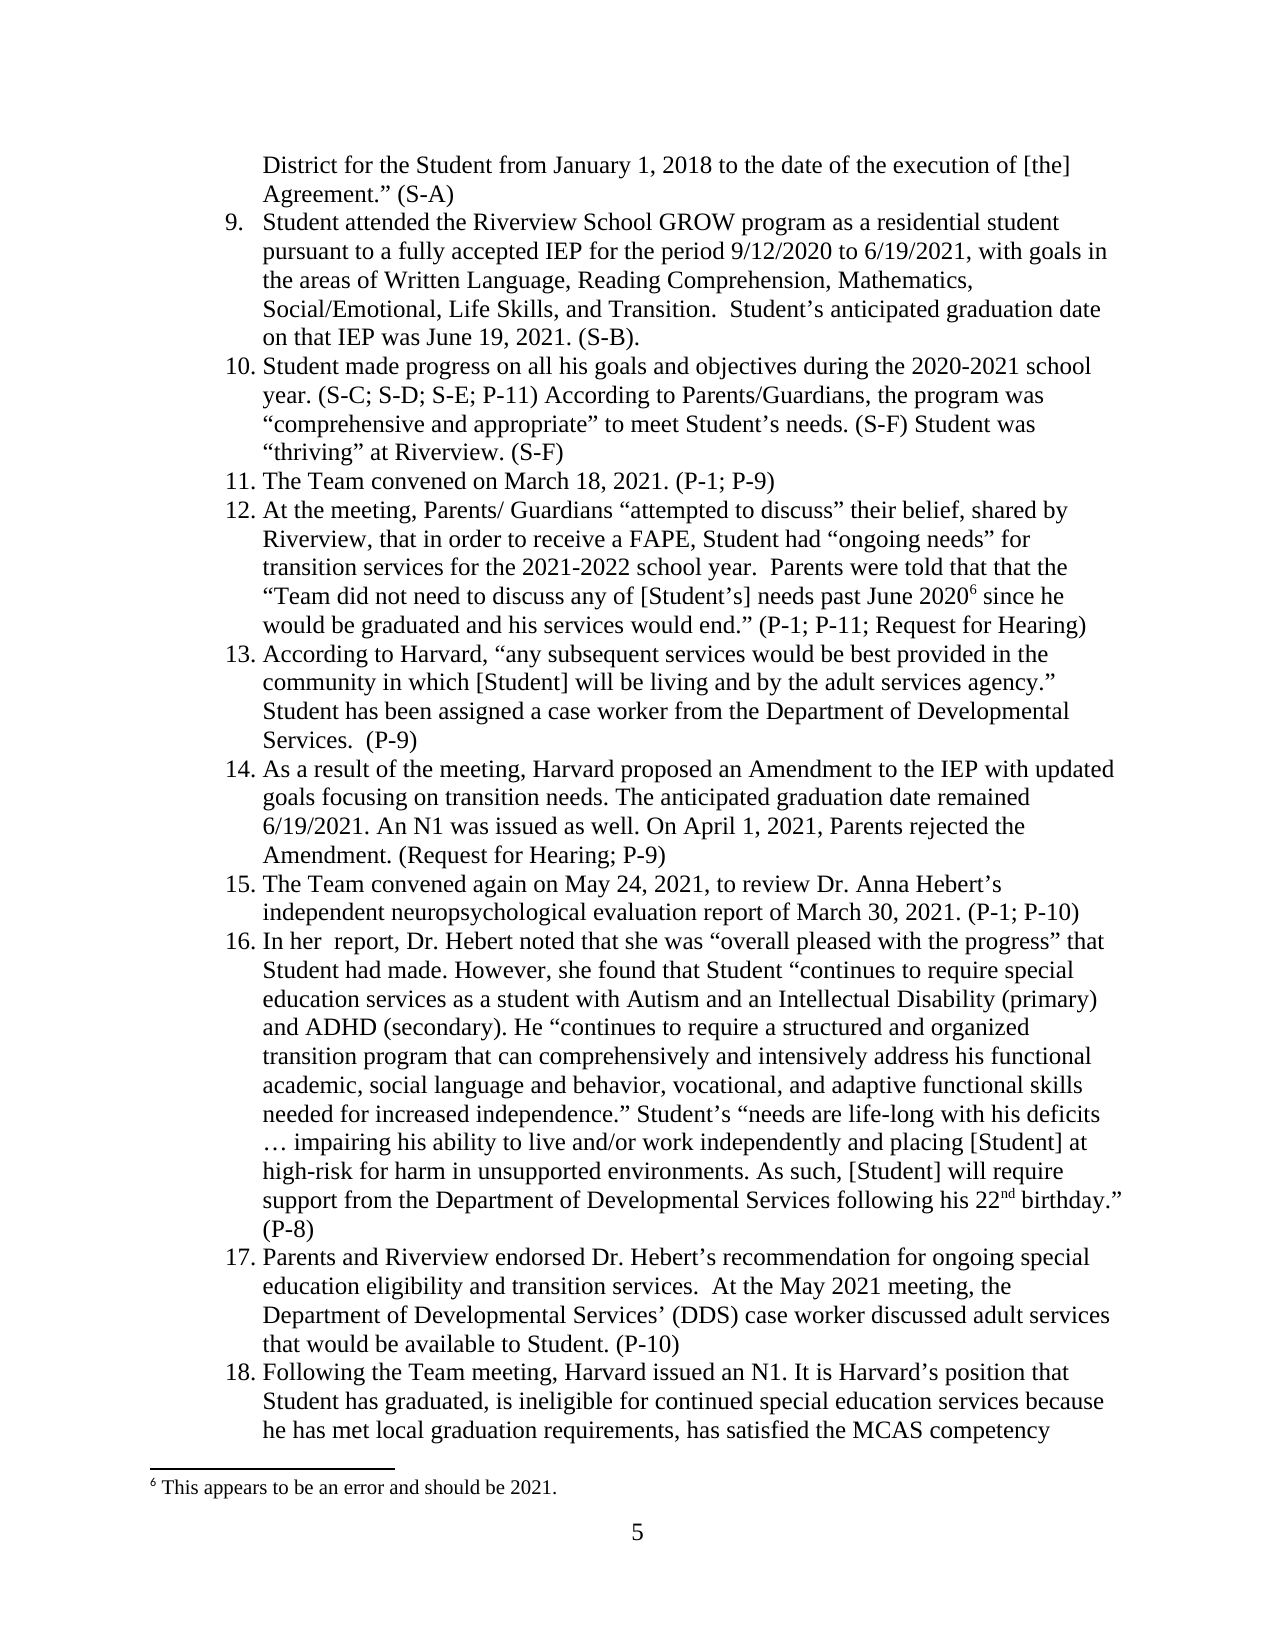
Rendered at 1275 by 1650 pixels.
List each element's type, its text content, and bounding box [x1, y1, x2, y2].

list At the meeting, Parents/ Guardians “attempted to discuss” their belief, shared by Riverview, that in order to receive a FAPE, Student had “ongoing needs” for transition services for the 2021-2022 school year. Parents were told that that the “Team did not need to discuss any of [Student’s] needs past June 2020 since he would be graduated and his services would end.” (P-1; P-11; Request for Hearing) [225, 495, 1125, 639]
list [225, 1357, 1125, 1444]
list Parents and Riverview endorsed Dr. Hebert’s recommendation for ongoing special education eligibility and transition services. At the May 2021 meeting, the Department of Developmental Services’ (DDS) case worker discussed adult services that would be available to Student. (P-10) [225, 1242, 1125, 1357]
list Student made progress on all his goals and objectives during the 2020-2021 school year. (S-C; S-D; S-E; P-11) According to Parents/Guardians, the program was “comprehensive and appropriate” to meet Student’s needs. (S-F) Student was “thriving” at Riverview. (S-F) [225, 351, 1125, 466]
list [225, 150, 1125, 207]
list According to Harvard, “any subsequent services would be best provided in the community in which [Student] will be living and by the adult services agency.” Student has been assigned a case worker from the Department of Developmental Services. (P-9) [225, 639, 1125, 754]
list Student attended the Riverview School GROW program as a residential student pursuant to a fully accepted IEP for the period 9/12/2020 to 6/19/2021, with goals in the areas of Written Language, Reading Comprehension, Mathematics, Social/Emotional, Life Skills, and Transition. Student’s anticipated graduation date on that IEP was June 19, 2021. (S-B). [225, 207, 1125, 351]
list In her report, Dr. Hebert noted that she was “overall pleased with the progress” that Student had made. However, she found that Student “continues to require special education services as a student with Autism and an Intellectual Disability (primary) and ADHD (secondary). He “continues to require a structured and organized transition program that can comprehensively and intensively address his functional academic, social language and behavior, vocational, and adaptive functional skills needed for increased independence.” Student’s “needs are life-long with his deficits … impairing his ability to live and/or work independently and placing [Student] at high-risk for harm in unsupported environments. As such, [Student] will require support from the Department of Developmental Services following his 22nd birthday.” (P-8) [225, 926, 1125, 1242]
list As a result of the meeting, Harvard proposed an Amendment to the IEP with updated goals focusing on transition needs. The anticipated graduation date remained 6/19/2021. An N1 was issued as well. On April 1, 2021, Parents rejected the Amendment. (Request for Hearing; P-9) [225, 754, 1125, 869]
list The Team convened again on May 24, 2021, to review Dr. Anna Hebert’s independent neuropsychological evaluation report of March 30, 2021. (P-1; P-10) [225, 869, 1125, 926]
list The Team convened on March 18, 2021. (P-1; P-9) [225, 466, 1125, 495]
